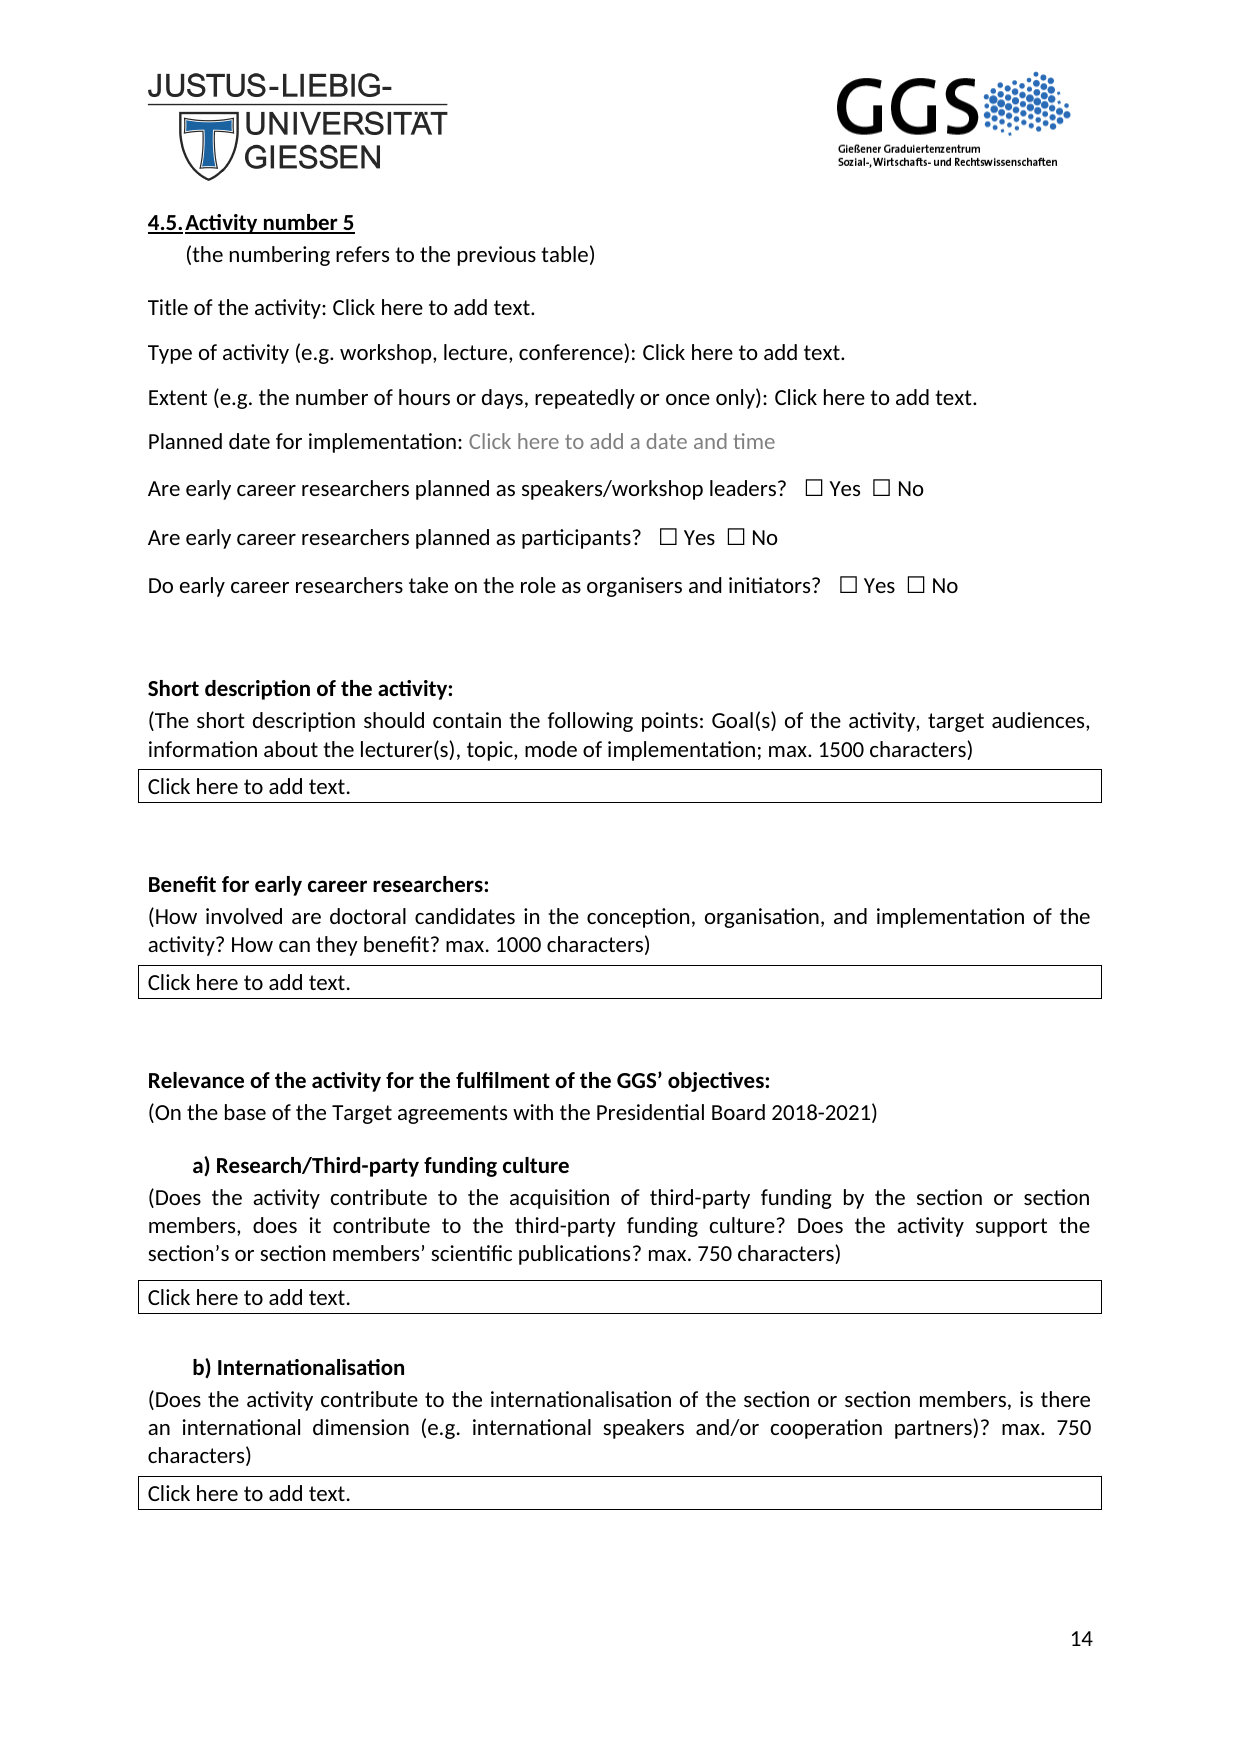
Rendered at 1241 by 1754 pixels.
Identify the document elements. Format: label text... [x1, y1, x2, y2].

text Are early career researchers planned as participants? Yes No [148, 520, 1093, 552]
text Title of the activity: [148, 293, 1093, 321]
text (How involved are doctoral candidates in the conception, organisation, and implementation of the activity? How can they benefit? max. 1000 characters) [148, 902, 1093, 958]
text Relevance of the activity for the fulfilment of the GGS’ objectives: [148, 1066, 1093, 1094]
text a) Research/Third-party funding culture [192, 1151, 1093, 1179]
text Type of activity (e.g. workshop, lecture, conference): [148, 338, 1093, 366]
list Activity number 5 (the numbering refers to the previous table) [148, 208, 1093, 268]
text Planned date for implementation: [148, 427, 1093, 455]
text (Does the activity contribute to the acquisition of third-party funding by the section or section members, does it contribute to the third-party funding culture? Does the activity support the section’s or section members’ scientific publications? max. 750 characters) [148, 1183, 1093, 1267]
text Benefit for early career researchers: [148, 870, 1093, 898]
picture [825, 61, 1083, 180]
text (Does the activity contribute to the internationalisation of the section or section members, is there an international dimension (e.g. international speakers and/or cooperation partners)? max. 750 characters) [148, 1385, 1093, 1469]
text Do early career researchers take on the role as organisers and initiators? Yes No [148, 569, 1093, 600]
text Extent (e.g. the number of hours or days, repeatedly or once only): [148, 383, 1093, 411]
text Are early career researchers planned as speakers/workshop leaders? Yes No [148, 472, 1093, 503]
text b) Internationalisation [192, 1353, 1093, 1381]
text Short description of the activity: [148, 674, 1093, 702]
text (On the base of the Target agreements with the Presidential Board 2018-2021) [148, 1098, 1093, 1126]
text (The short description should contain the following points: Goal(s) of the activity, target audiences, information about the lecturer(s), topic, mode of implementation; max. 1500 characters) [148, 707, 1093, 763]
